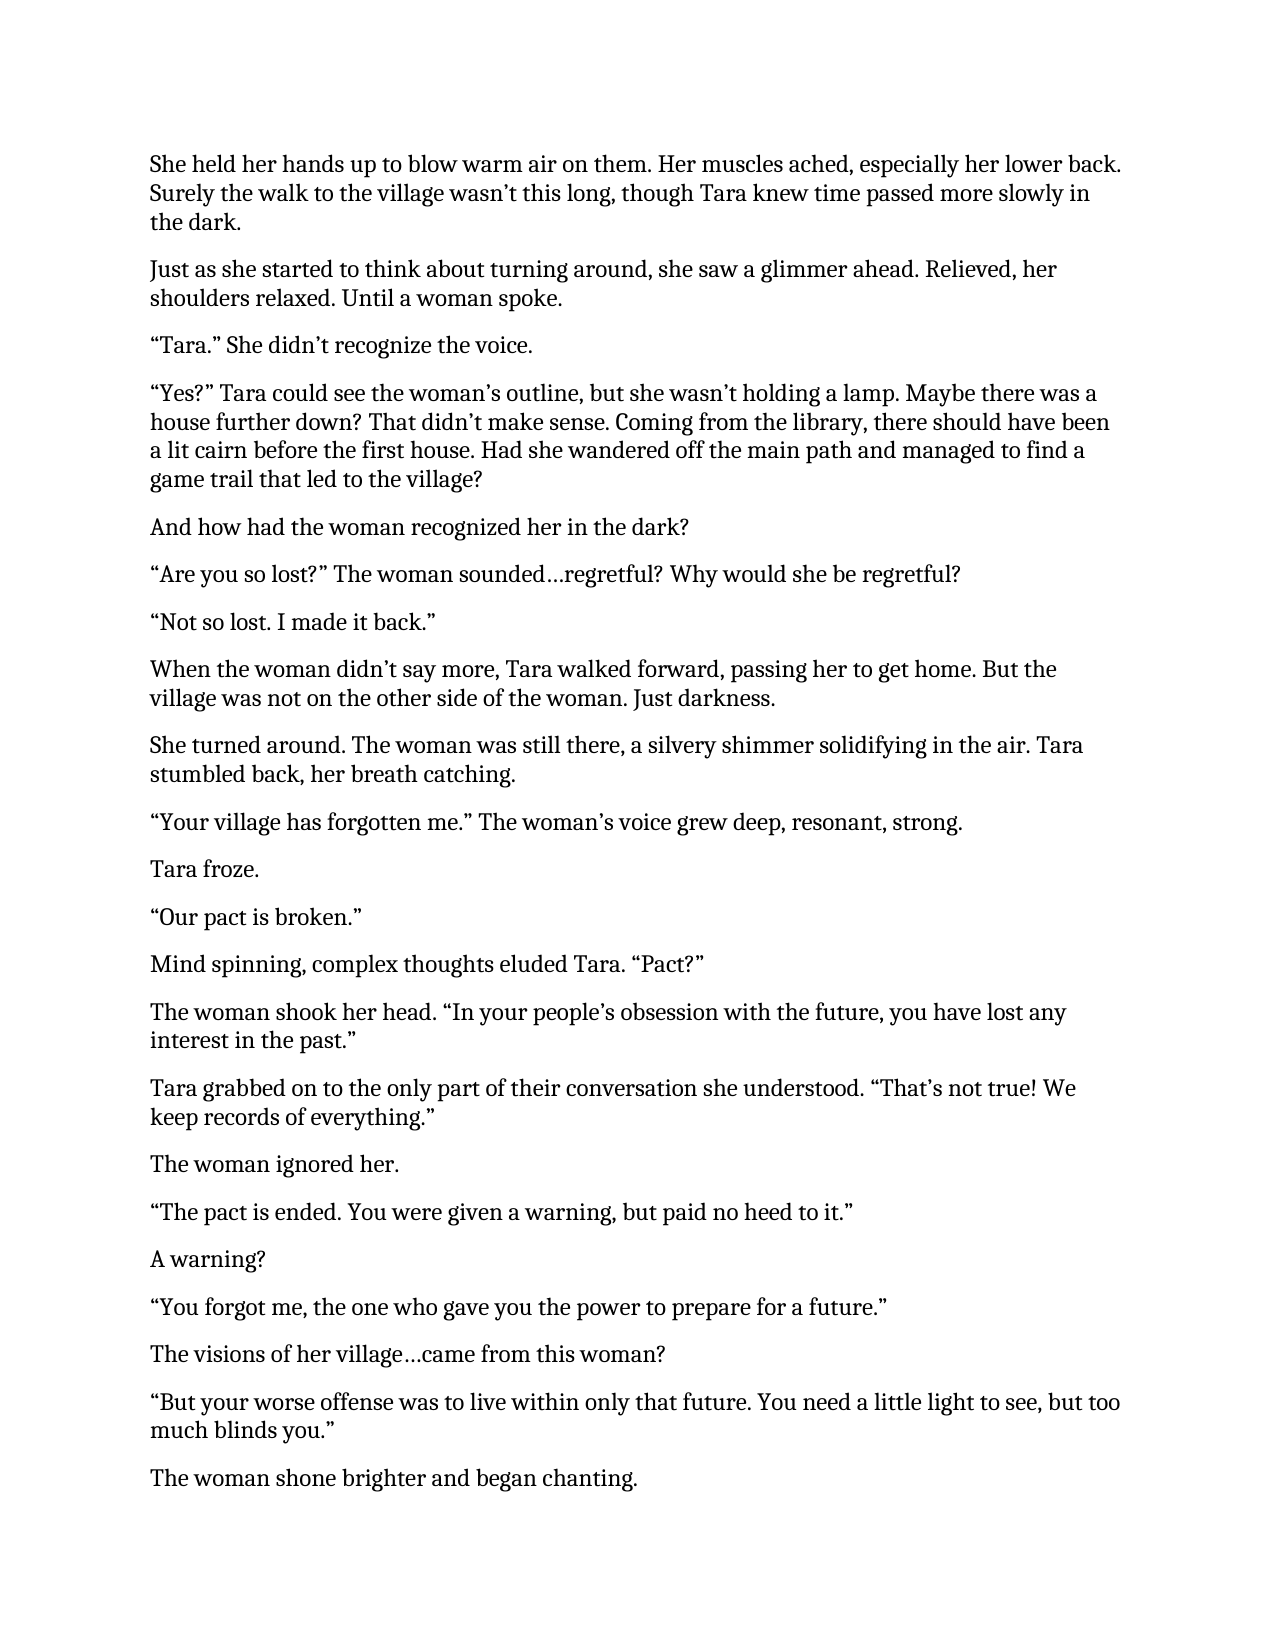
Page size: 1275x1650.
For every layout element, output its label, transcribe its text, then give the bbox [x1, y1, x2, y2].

text Mind spinning, complex thoughts eluded Tara. “Pact?” [150, 950, 1125, 979]
text Just as she started to think about turning around, she saw a glimmer ahead. Relieved, her shoulders relaxed. Until a woman spoke. [150, 255, 1125, 312]
text And how had the woman recognized her in the dark? [150, 512, 1125, 541]
text “You forgot me, the one who gave you the power to prepare for a future.” [150, 1292, 1125, 1321]
text She turned around. The woman was still there, a silvery shimmer solidifying in the air. Tara stumbled back, her breath catching. [150, 731, 1125, 789]
text The woman ignored her. [150, 1150, 1125, 1179]
text A warning? [150, 1245, 1125, 1274]
text The woman shone brighter and began chanting. [150, 1464, 1125, 1492]
text Tara froze. [150, 855, 1125, 884]
text The visions of her village…came from this woman? [150, 1340, 1125, 1369]
text “Are you so lost?” The woman sounded…regretful? Why would she be regretful? [150, 560, 1125, 589]
text Tara grabbed on to the only part of their conversation she understood. “That’s not true! We keep records of everything.” [150, 1074, 1125, 1131]
text “Your village has forgotten me.” The woman’s voice grew deep, resonant, strong. [150, 807, 1125, 836]
text When the woman didn’t say more, Tara walked forward, passing her to get home. But the village was not on the other side of the woman. Just darkness. [150, 655, 1125, 712]
text “Not so lost. I made it back.” [150, 607, 1125, 636]
text The woman shook her head. “In your people’s obsession with the future, you have lost any interest in the past.” [150, 997, 1125, 1055]
text “Yes?” Tara could see the woman’s outline, but she wasn’t holding a lamp. Maybe there was a house further down? That didn’t make sense. Coming from the library, there should have been a lit cairn before the first house. Had she wandered off the main path and managed to find a game trail that led to the village? [150, 379, 1125, 494]
text She held her hands up to blow warm air on them. Her muscles ached, especially her lower back. Surely the walk to the village wasn’t this long, though Tara knew time passed more slowly in the dark. [150, 150, 1125, 236]
text “Our pact is broken.” [150, 902, 1125, 931]
text “But your worse offense was to live within only that future. You need a little light to see, but too much blinds you.” [150, 1387, 1125, 1445]
text “The pact is ended. You were given a warning, but paid no heed to it.” [150, 1197, 1125, 1226]
text “Tara.” She didn’t recognize the voice. [150, 331, 1125, 360]
